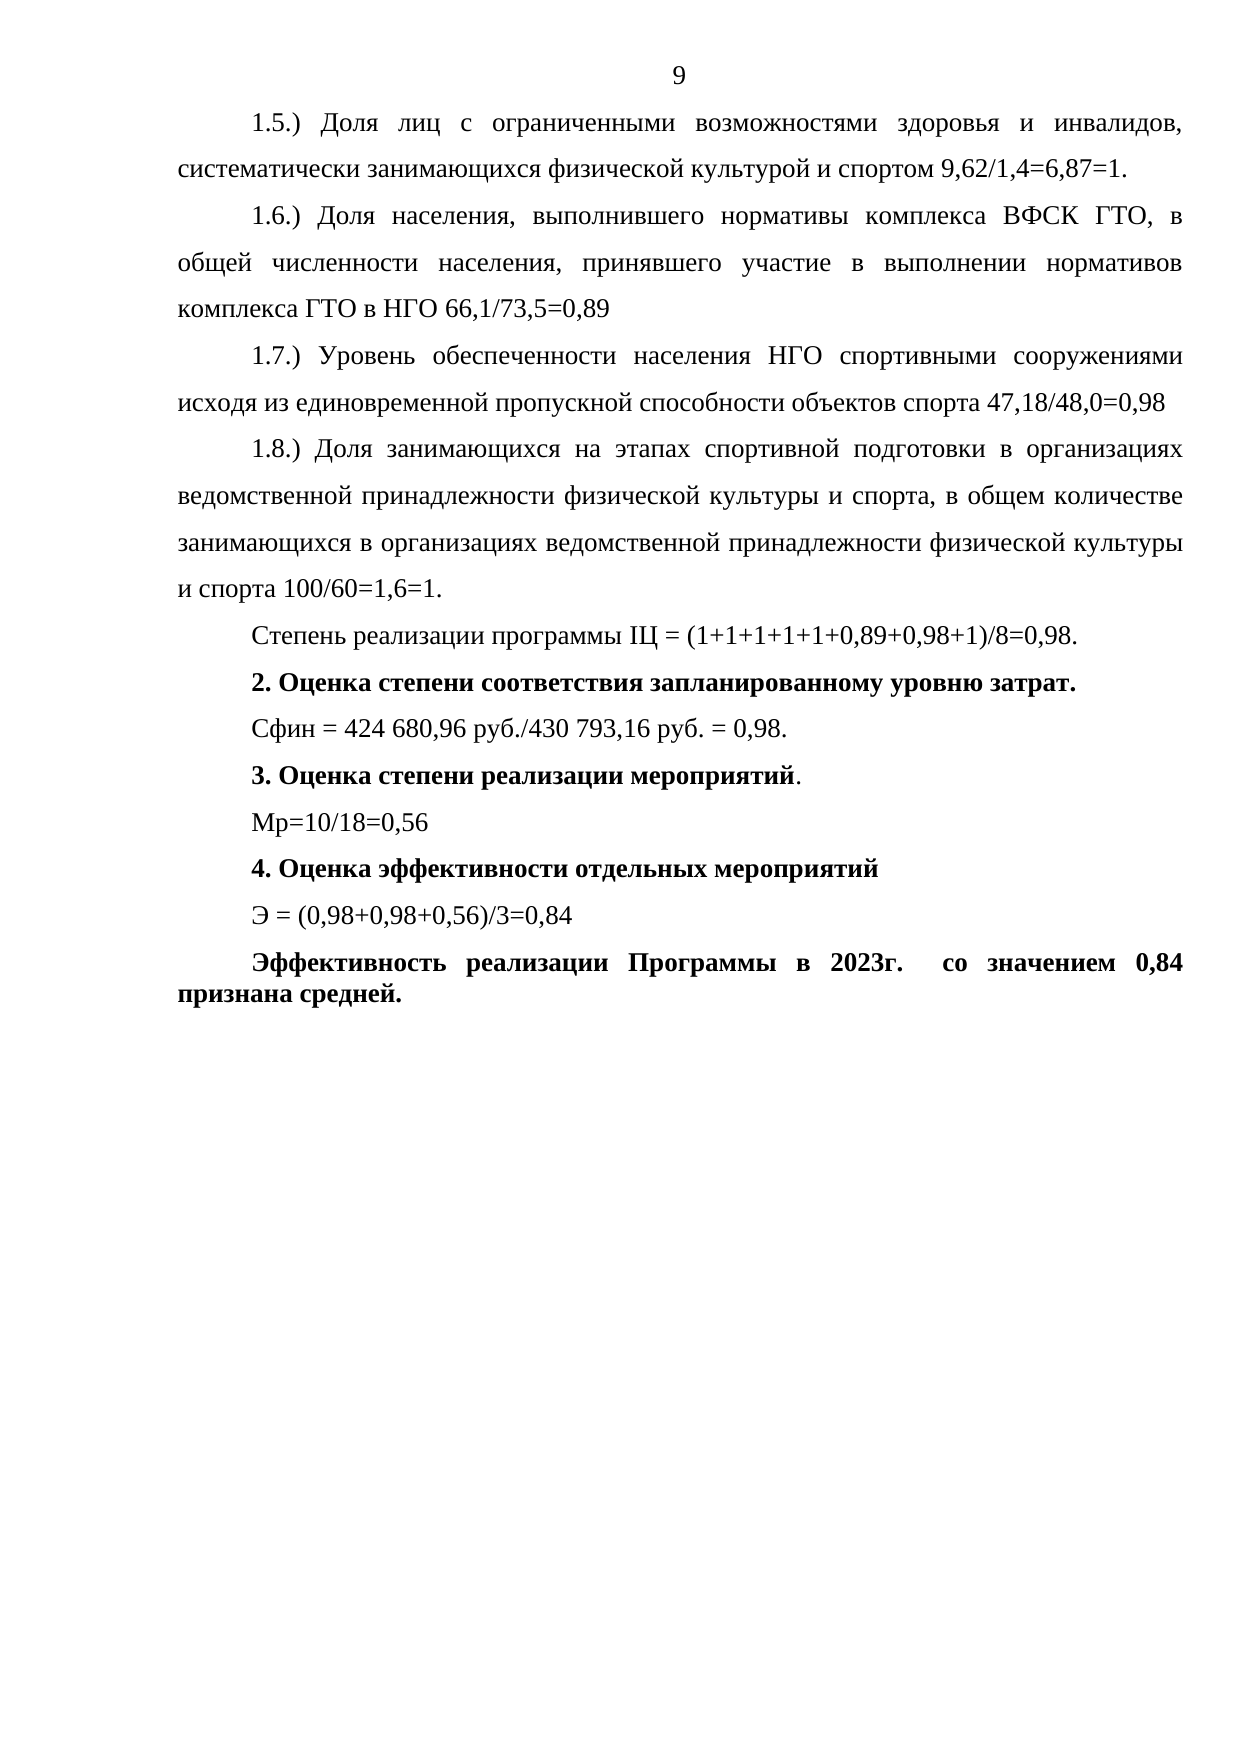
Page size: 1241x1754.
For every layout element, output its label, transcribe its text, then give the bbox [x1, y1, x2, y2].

text 2. Оценка степени соответствия запланированному уровню затрат. [177, 666, 1184, 697]
text Мр=10/18=0,56 [177, 806, 1184, 837]
text 3. Оценка степени реализации мероприятий. [177, 759, 1184, 790]
text 1.8.) Доля занимающихся на этапах спортивной подготовки в организациях ведомственной принадлежности физической культуры и спорта, в общем количестве занимающихся в организациях ведомственной принадлежности физической культуры и спорта 100/60=1,6=1. [177, 432, 1184, 604]
text Эффективность реализации Программы в 2023г. со значением 0,84 признана средней. [177, 946, 1184, 1008]
text Степень реализации программы IЦ = (1+1+1+1+1+0,89+0,98+1)/8=0,98. [177, 619, 1184, 650]
text Сфин = 424 680,96 руб./430 793,16 руб. = 0,98. [177, 712, 1184, 744]
text Э = (0,98+0,98+0,56)/3=0,84 [177, 899, 1184, 930]
text 1.7.) Уровень обеспеченности населения НГО спортивными сооружениями исходя из единовременной пропускной способности объектов спорта 47,18/48,0=0,98 [177, 339, 1184, 417]
text 9 [177, 59, 1181, 90]
text 1.6.) Доля населения, выполнившего нормативы комплекса ВФСК ГТО, в общей численности населения, принявшего участие в выполнении нормативов комплекса ГТО в НГО 66,1/73,5=0,89 [177, 199, 1184, 324]
text 1.5.) Доля лиц с ограниченными возможностями здоровья и инвалидов, систематически занимающихся физической культурой и спортом 9,62/1,4=6,87=1. [177, 106, 1184, 184]
text 4. Оценка эффективности отдельных мероприятий [177, 852, 1184, 884]
